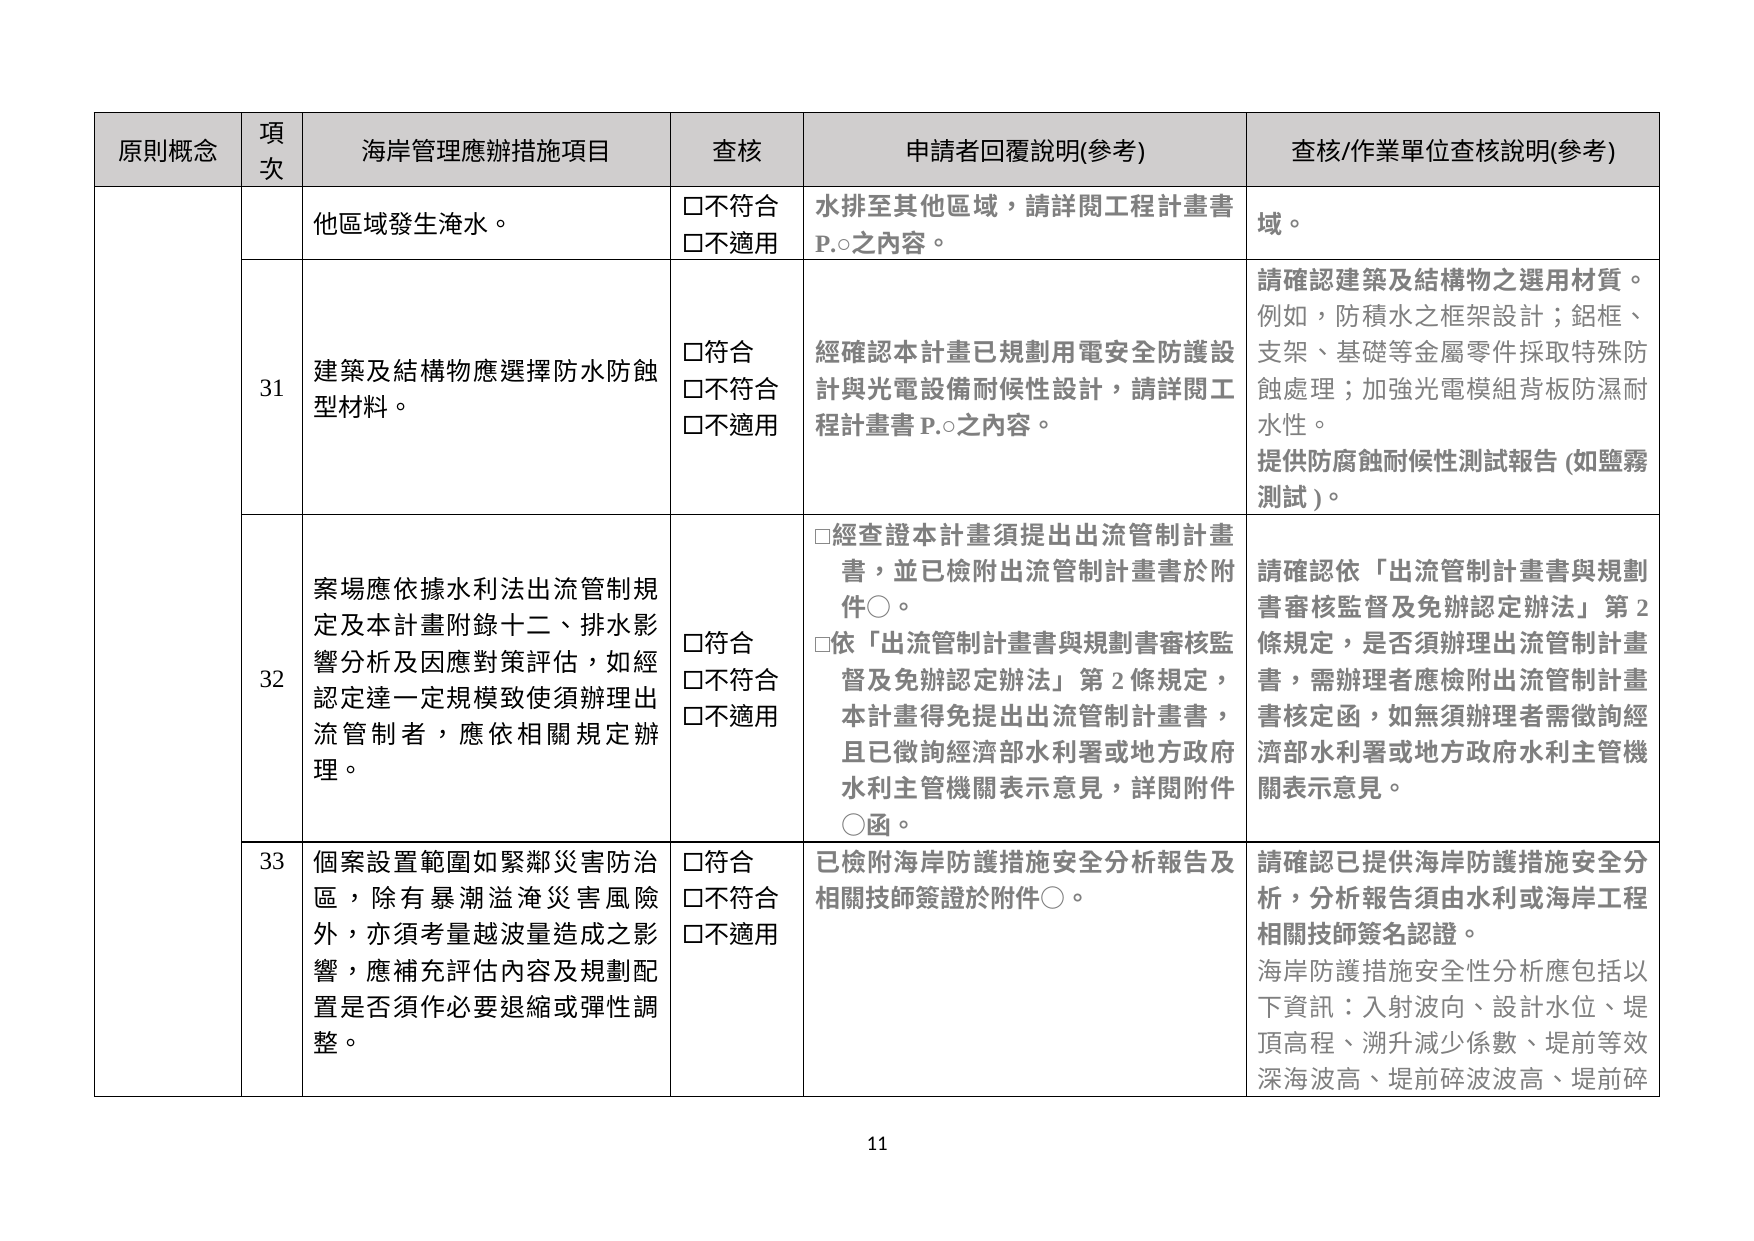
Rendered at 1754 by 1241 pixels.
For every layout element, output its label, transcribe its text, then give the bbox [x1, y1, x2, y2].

table_cell [242, 260, 302, 514]
table_header 海岸管理應辦措施項目 [303, 113, 670, 186]
table_cell 已檢附海岸防護措施安全分析報告及相關技師簽證於附件○。 [804, 843, 1246, 1096]
table_cell 請確認依「出流管制計畫書與規劃書審核監督及免辦認定辦法」第2條規定，是否須辦理出流管制計畫書，需辦理者應檢附出流管制計畫書核定函，如無須辦理者需徵詢經濟部水利署或地方政府水利主管機關表示意見。 [1247, 515, 1659, 841]
table_cell 請確認建築及結構物之選用材質。例如，防積水之框架設計；鋁框、支架、基礎等金屬零件採取特殊防蝕處理；加強光電模組背板防濕耐水性。 提供防腐蝕耐候性測試報告 (如鹽霧測試 )。 [1247, 260, 1659, 514]
table_cell [242, 515, 302, 841]
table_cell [1247, 843, 1659, 1096]
table_cell [242, 843, 302, 1096]
table_header 申請者回覆說明(參考) [804, 113, 1246, 186]
table_cell 符合 不符合 不適用 [671, 515, 803, 841]
table_header 項次 [242, 113, 302, 186]
table_cell 建築及結構物應選擇防水防蝕型材料。 [303, 260, 670, 514]
table_cell 經確認本計畫於基地填高時並無將積水排至其他區域，請詳閱工程計畫書P.○之內容。 [804, 187, 1246, 259]
table_cell 符合 不符合 不適用 [671, 843, 803, 1096]
table_cell □經查證本計畫須提出出流管制計畫書，並已檢附出流管制計畫書於附件○。 □依「出流管制計畫書與規劃書審核監督及免辦認定辦法」第2條規定，本計畫得免提出出流管制計畫書，且已徵詢經濟部水利署或地方政府水利主管機關表示意見，詳閱附件○函。 [804, 515, 1246, 841]
table_header 查核 [671, 113, 803, 186]
table_cell 請確認應說明無將積水排至其他區域。 [1247, 187, 1659, 259]
table_header 查核/作業單位查核說明(參考) [1247, 113, 1659, 186]
table_header 原則概念 [95, 113, 241, 186]
table_cell 符合 不符合 不適用 [671, 187, 803, 259]
table_cell [242, 187, 302, 259]
table_cell 經確認本計畫已規劃用電安全防護設計與光電設備耐候性設計，請詳閱工程計畫書P.○之內容。 [804, 260, 1246, 514]
table_cell 避免因基地填高將積水排至其他區域發生淹水。 [303, 187, 670, 259]
table_cell 符合 不符合 不適用 [671, 260, 803, 514]
table_cell 案場應依據水利法出流管制規定及本計畫附錄十二、排水影響分析及因應對策評估，如經認定達一定規模致使須辦理出流管制者，應依相關規定辦理。 [303, 515, 670, 841]
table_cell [303, 843, 670, 1096]
